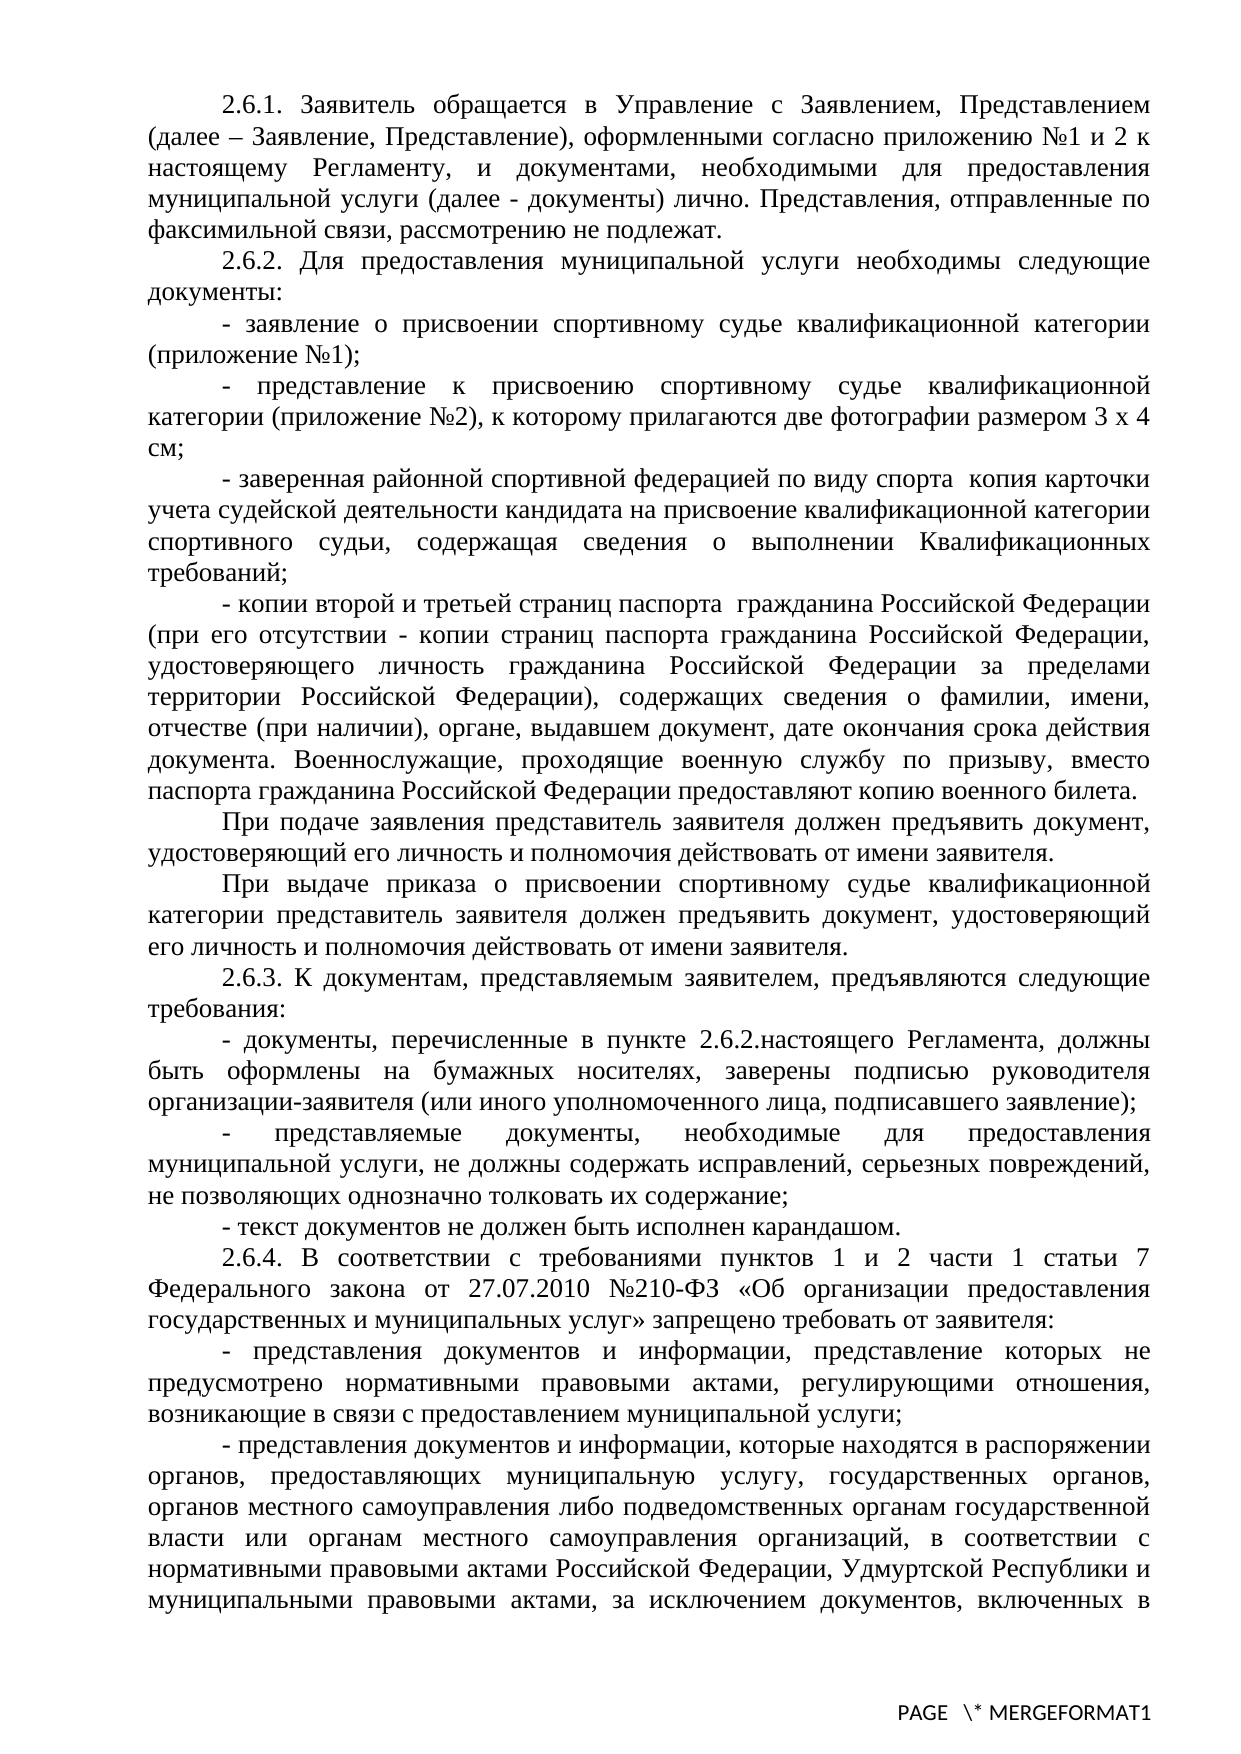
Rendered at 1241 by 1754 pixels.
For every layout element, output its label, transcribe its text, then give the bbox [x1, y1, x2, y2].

text 2.6.1. Заявитель обращается в Управление с Заявлением, Представлением (далее – Заявление, Представление), оформленными согласно приложению №1 и 2 к настоящему Регламенту, и документами, необходимыми для предоставления муниципальной услуги (далее - документы) лично. Представления, отправленные по факсимильной связи, рассмотрению не подлежат. [148, 89, 1152, 244]
text - представления документов и информации, представление которых не предусмотрено нормативными правовыми актами, регулирующими отношения, возникающие в связи с предоставлением муниципальной услуги; [148, 1334, 1152, 1428]
text - представляемые документы, необходимые для предоставления муниципальной услуги, не должны содержать исправлений, серьезных повреждений, не позволяющих однозначно толковать их содержание; [148, 1116, 1152, 1210]
text 2.6.2. Для предоставления муниципальной услуги необходимы следующие документы: [148, 244, 1152, 307]
text - представление к присвоению спортивному судье квалификационной категории (приложение №2), к которому прилагаются две фотографии размером 3 x 4 см; [148, 369, 1152, 462]
text - текст документов не должен быть исполнен карандашом. [148, 1210, 1152, 1241]
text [148, 1428, 1152, 1615]
text При выдаче приказа о присвоении спортивному судье квалификационной категории представитель заявителя должен предъявить документ, удостоверяющий его личность и полномочия действовать от имени заявителя. [148, 867, 1152, 961]
text - заверенная районной спортивной федерацией по виду спорта копия карточки учета судейской деятельности кандидата на присвоение квалификационной категории спортивного судьи, содержащая сведения о выполнении Квалификационных требований; [148, 462, 1152, 587]
text - копии второй и третьей страниц паспорта гражданина Российской Федерации (при его отсутствии - копии страниц паспорта гражданина Российской Федерации, удостоверяющего личность гражданина Российской Федерации за пределами территории Российской Федерации), содержащих сведения о фамилии, имени, отчестве (при наличии), органе, выдавшем документ, дате окончания срока действия документа. Военнослужащие, проходящие военную службу по призыву, вместо паспорта гражданина Российской Федерации предоставляют копию военного билета. [148, 587, 1152, 805]
text - заявление о присвоении спортивному судье квалификационной категории (приложение №1); [148, 307, 1152, 369]
text 2.6.4. В соответствии с требованиями пунктов 1 и 2 части 1 статьи 7 Федерального закона от 27.07.2010 №210-ФЗ «Об организации предоставления государственных и муниципальных услуг» запрещено требовать от заявителя: [148, 1241, 1152, 1334]
text 2.6.3. К документам, представляемым заявителем, предъявляются следующие требования: [148, 961, 1152, 1023]
text - документы, перечисленные в пункте 2.6.2.настоящего Регламента, должны быть оформлены на бумажных носителях, заверены подписью руководителя организации-заявителя (или иного уполномоченного лица, подписавшего заявление); [148, 1023, 1152, 1116]
text При подаче заявления представитель заявителя должен предъявить документ, удостоверяющий его личность и полномочия действовать от имени заявителя. [148, 805, 1152, 867]
